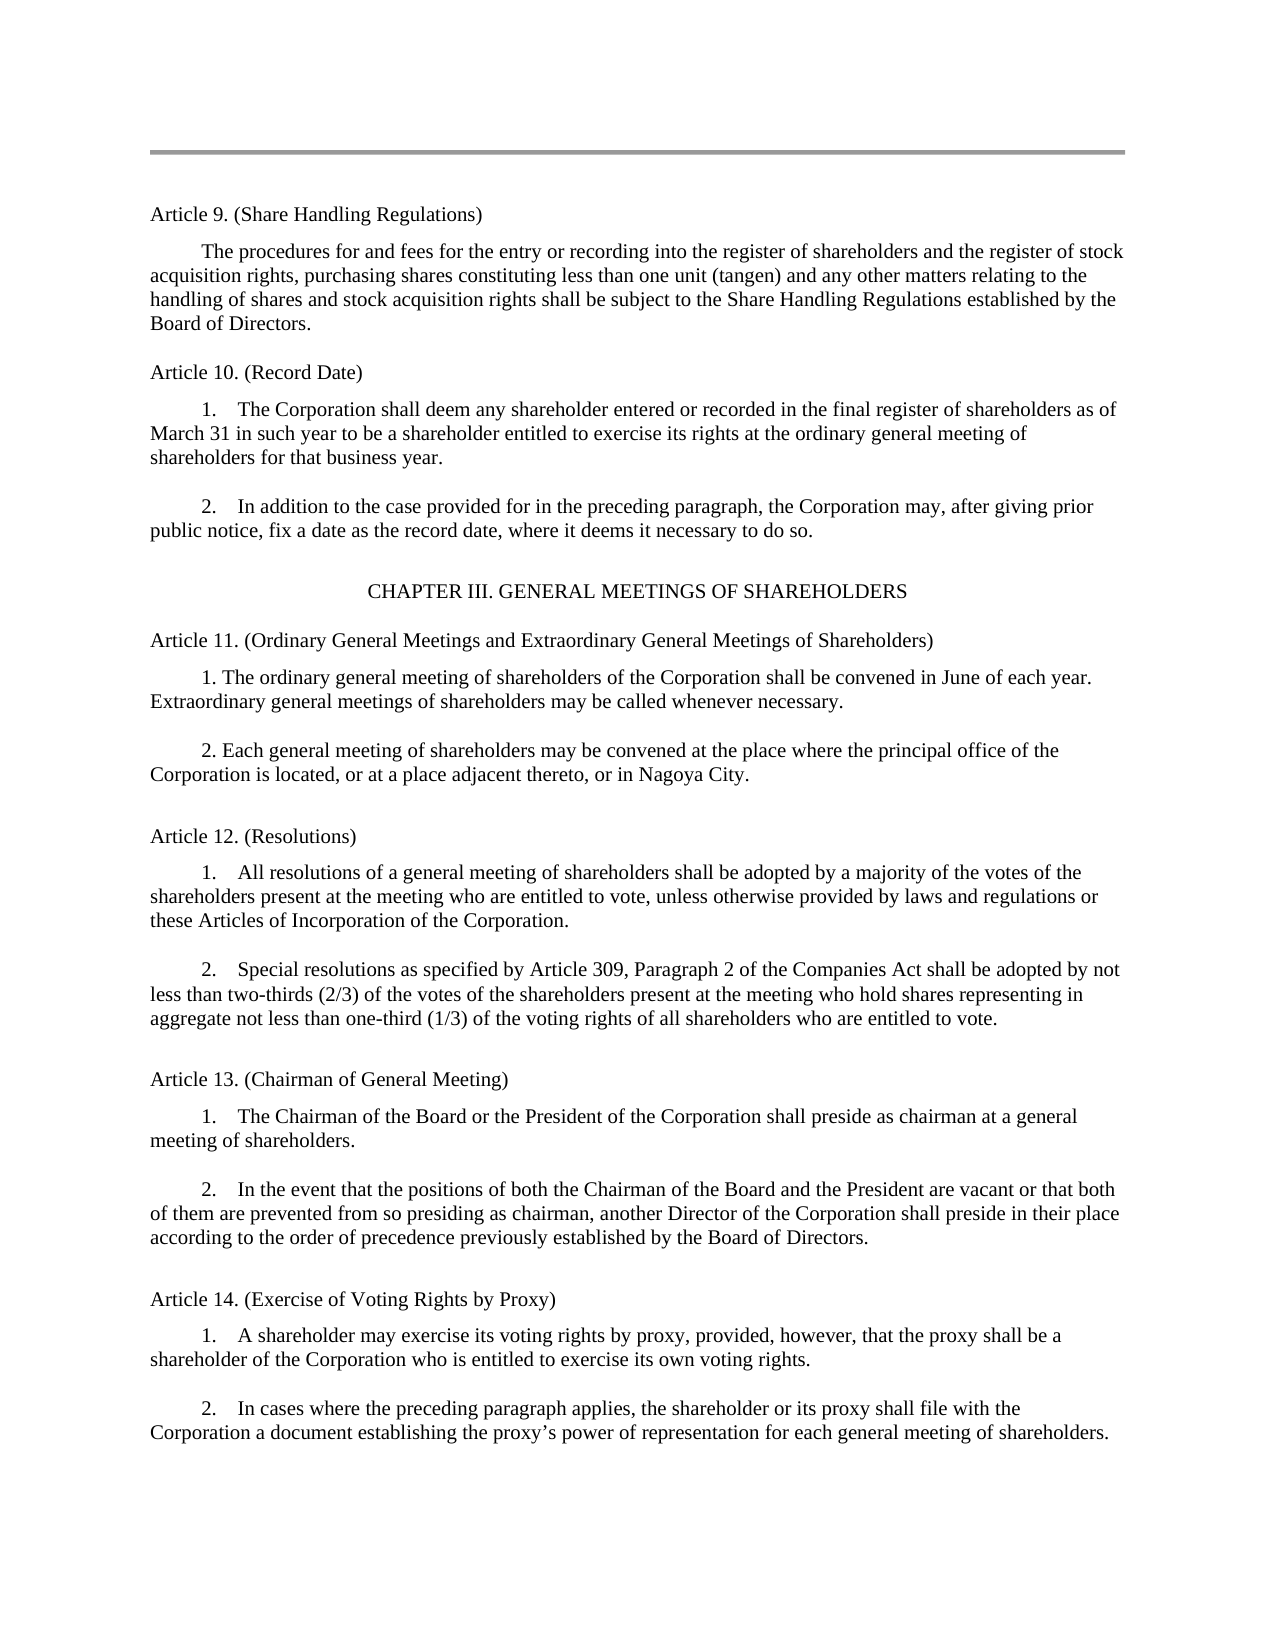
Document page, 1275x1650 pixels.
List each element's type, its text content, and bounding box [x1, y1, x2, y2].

text 1. A shareholder may exercise its voting rights by proxy, provided, however, that the proxy shall be a shareholder of the Corporation who is entitled to exercise its own voting rights. [150, 1323, 1125, 1371]
text 1. The Corporation shall deem any shareholder entered or recorded in the final register of shareholders as of March 31 in such year to be a shareholder entitled to exercise its rights at the ordinary general meeting of shareholders for that business year. [150, 396, 1125, 469]
text 2. In cases where the preceding paragraph applies, the shareholder or its proxy shall file with the Corporation a document establishing the proxy’s power of representation for each general meeting of shareholders. [150, 1396, 1125, 1444]
text Article 13. (Chairman of General Meeting) [150, 1067, 1125, 1091]
text Article 10. (Record Date) [150, 360, 1125, 384]
text Article 14. (Exercise of Voting Rights by Proxy) [150, 1286, 1125, 1311]
text 1. All resolutions of a general meeting of shareholders shall be adopted by a majority of the votes of the shareholders present at the meeting who are entitled to vote, unless otherwise provided by laws and regulations or these Articles of Incorporation of the Corporation. [150, 860, 1125, 932]
text The procedures for and fees for the entry or recording into the register of shareholders and the register of stock acquisition rights, purchasing shares constituting less than one unit (tangen) and any other matters relating to the handling of shares and stock acquisition rights shall be subject to the Share Handling Regulations established by the Board of Directors. [150, 239, 1125, 335]
text Article 12. (Resolutions) [150, 824, 1125, 848]
text CHAPTER III. GENERAL MEETINGS OF SHAREHOLDERS [150, 579, 1125, 603]
text 1. The ordinary general meeting of shareholders of the Corporation shall be convened in June of each year. Extraordinary general meetings of shareholders may be called whenever necessary. [150, 665, 1125, 713]
text 2. Each general meeting of shareholders may be convened at the place where the principal office of the Corporation is located, or at a place adjacent thereto, or in Nagoya City. [150, 738, 1125, 786]
text 2. In the event that the positions of both the Chairman of the Board and the President are vacant or that both of them are prevented from so presiding as chairman, another Director of the Corporation shall preside in their place according to the order of precedence previously established by the Board of Directors. [150, 1177, 1125, 1249]
text Article 11. (Ordinary General Meetings and Extraordinary General Meetings of Shareholders) [150, 628, 1125, 652]
text 2. In addition to the case provided for in the preceding paragraph, the Corporation may, after giving prior public notice, fix a date as the record date, where it deems it necessary to do so. [150, 494, 1125, 542]
text 1. The Chairman of the Board or the President of the Corporation shall preside as chairman at a general meeting of shareholders. [150, 1104, 1125, 1152]
text 2. Special resolutions as specified by Article 309, Paragraph 2 of the Companies Act shall be adopted by not less than two-thirds (2/3) of the votes of the shareholders present at the meeting who hold shares representing in aggregate not less than one-third (1/3) of the voting rights of all shareholders who are entitled to vote. [150, 957, 1125, 1029]
text Article 9. (Share Handling Regulations) [150, 202, 1125, 226]
